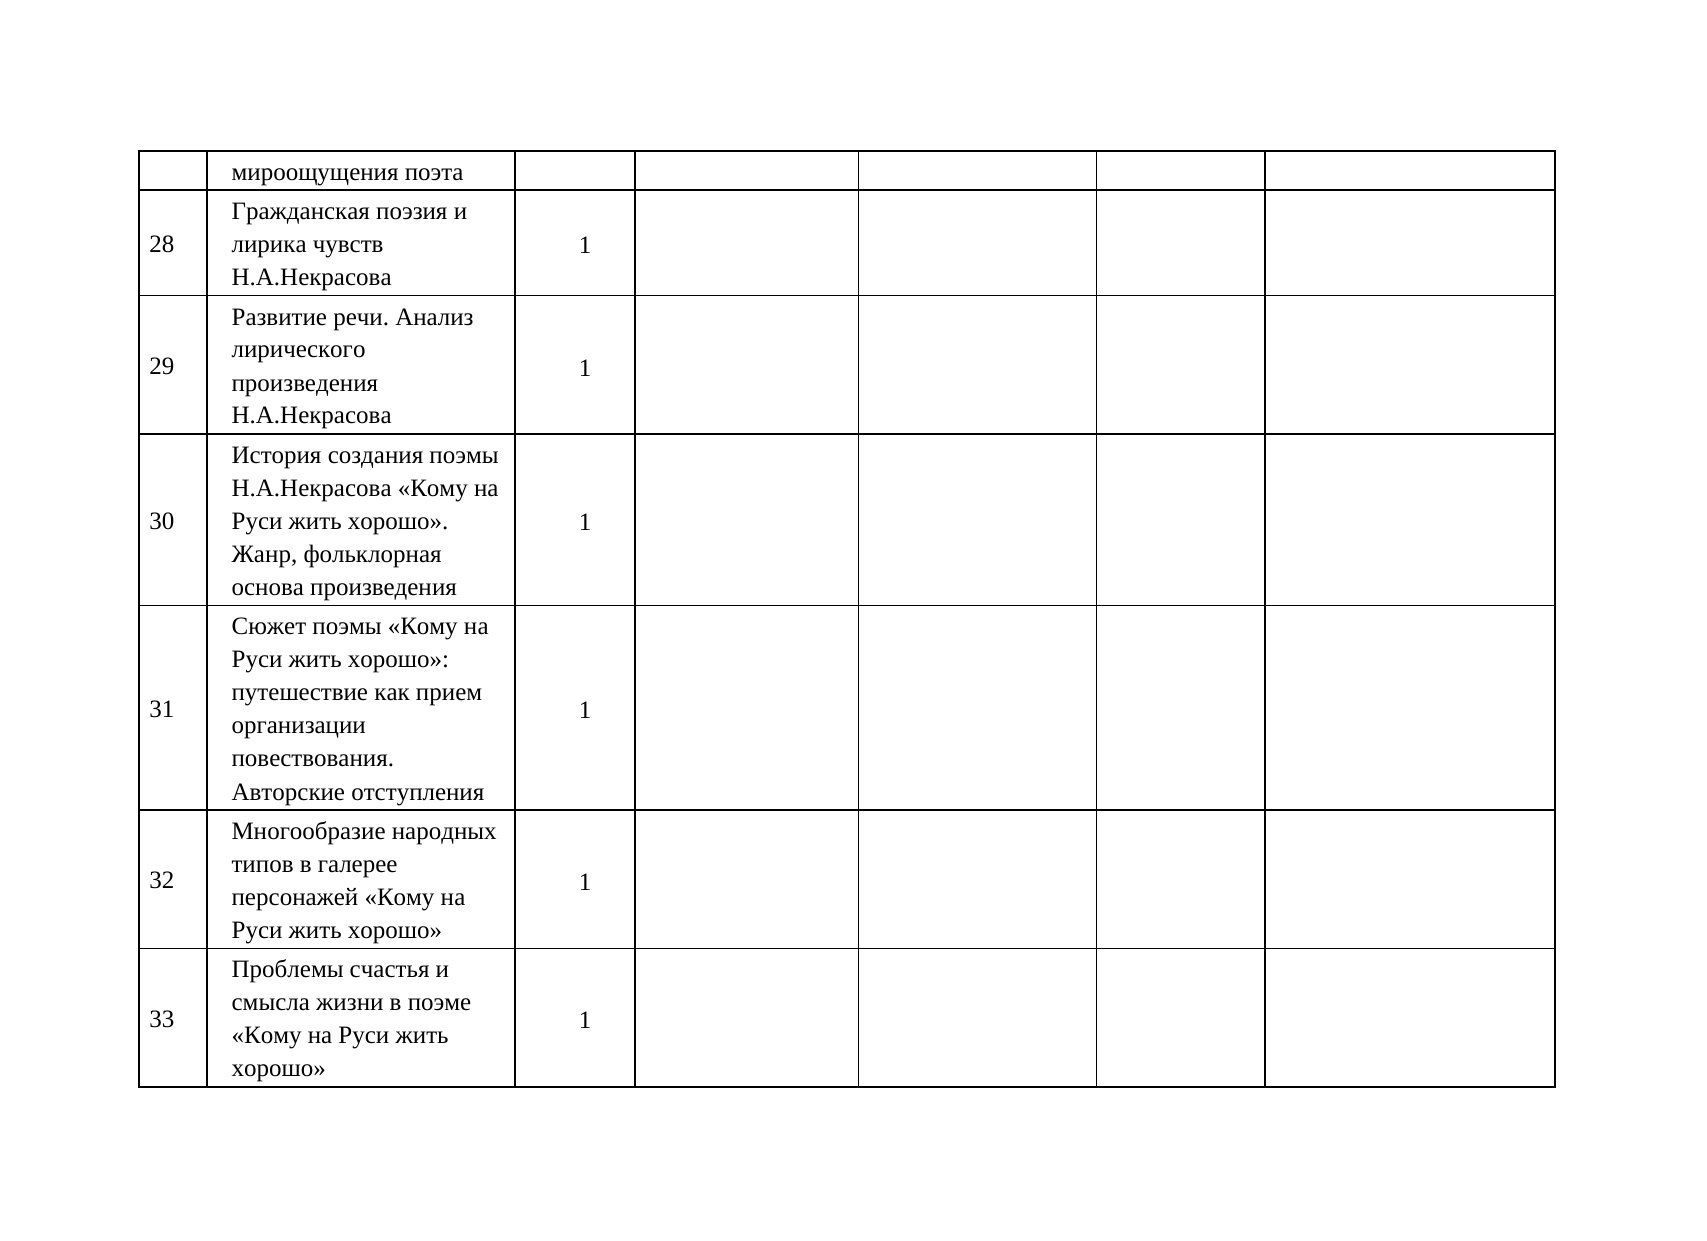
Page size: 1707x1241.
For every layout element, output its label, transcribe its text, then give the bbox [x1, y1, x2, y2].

table_cell 27 [140, 152, 206, 189]
table_cell [859, 811, 1096, 948]
table_cell [636, 152, 858, 189]
table_cell [636, 606, 858, 809]
table_cell [859, 949, 1096, 1086]
table_cell [1266, 191, 1554, 295]
table_cell 28 [140, 191, 206, 295]
table_cell [1097, 606, 1264, 809]
table_cell [1266, 949, 1554, 1086]
table_cell [1266, 811, 1554, 948]
table_cell [859, 606, 1096, 809]
table_cell 1 [516, 191, 634, 295]
table_cell 1 [516, 296, 634, 433]
table_cell [1266, 435, 1554, 605]
table_cell [1097, 949, 1264, 1086]
table_cell [1097, 811, 1264, 948]
table_cell [859, 435, 1096, 605]
table_cell 31 [140, 606, 206, 809]
table_cell [859, 296, 1096, 433]
table_cell Гражданская поэзия и лирика чувств Н.А.Некрасова [208, 191, 514, 295]
table_cell 1 [516, 152, 634, 189]
table_cell [1266, 606, 1554, 809]
table_cell 32 [140, 811, 206, 948]
table_cell 29 [140, 296, 206, 433]
table_cell Сюжет поэмы «Кому на Руси жить хорошо»: путешествие как прием организации повествования. Авторские отступления [208, 606, 514, 809]
table_cell [859, 191, 1096, 295]
table_cell [1097, 435, 1264, 605]
table_cell [1097, 191, 1264, 295]
table_cell [636, 296, 858, 433]
table_cell Развитие речи. Анализ лирического произведения Н.А.Некрасова [208, 296, 514, 433]
table_cell [636, 191, 858, 295]
table_cell [636, 811, 858, 948]
table_cell [1266, 152, 1554, 189]
table_cell [859, 152, 1096, 189]
table_cell Многообразие народных типов в галерее персонажей «Кому на Руси жить хорошо» [208, 811, 514, 948]
table_cell 1 [516, 811, 634, 948]
table_cell [636, 435, 858, 605]
table_cell 1 [516, 606, 634, 809]
table_cell [1266, 296, 1554, 433]
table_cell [208, 152, 514, 189]
table_cell 1 [516, 435, 634, 605]
table_cell 30 [140, 435, 206, 605]
table_cell [1097, 296, 1264, 433]
table_cell [636, 949, 858, 1086]
table_cell 33 [140, 949, 206, 1086]
table_cell Проблемы счастья и смысла жизни в поэме «Кому на Руси жить хорошо» [208, 949, 514, 1086]
table_cell [1097, 152, 1264, 189]
table_cell 1 [516, 949, 634, 1086]
table_cell История создания поэмы Н.А.Некрасова «Кому на Руси жить хорошо». Жанр, фольклорная основа произведения [208, 435, 514, 605]
